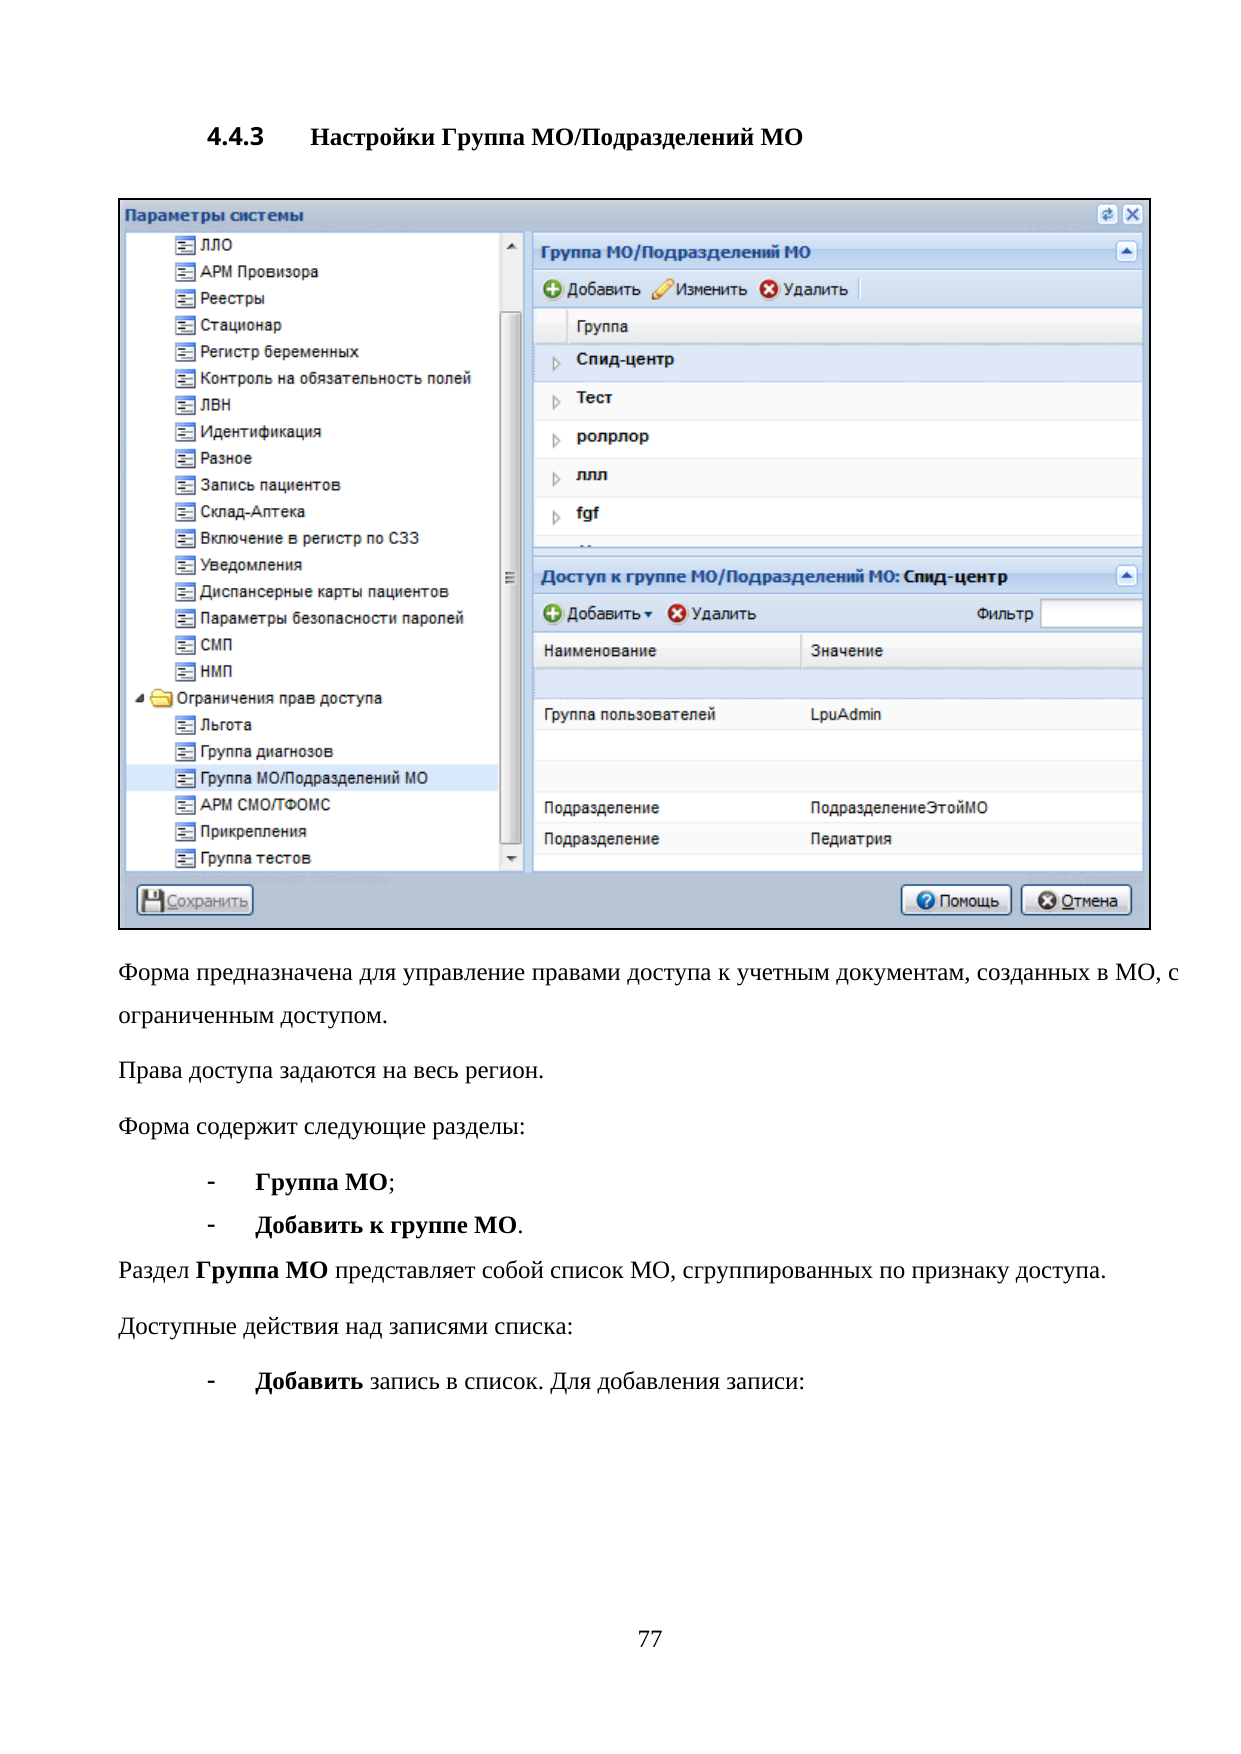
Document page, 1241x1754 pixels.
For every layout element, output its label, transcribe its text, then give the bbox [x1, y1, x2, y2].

text Права доступа задаются на весь регион. [118, 1056, 1181, 1084]
list Добавить запись в список. Для добавления записи: [207, 1366, 1181, 1395]
text Форма предназначена для управление правами доступа к учетным документам, созданных в МО, с ограниченным доступом. [118, 957, 1181, 1029]
list Добавить к группе МО. [207, 1210, 1181, 1239]
picture [120, 200, 1149, 928]
list Группа МО; [207, 1167, 1181, 1196]
text Доступные действия над записями списка: [118, 1311, 1181, 1339]
text Форма содержит следующие разделы: [118, 1111, 1181, 1140]
subtitle Настройки Группа МО/Подразделений МО [207, 118, 1181, 152]
text Раздел Группа МО представляет собой список МО, сгруппированных по признаку доступа. [118, 1255, 1181, 1284]
